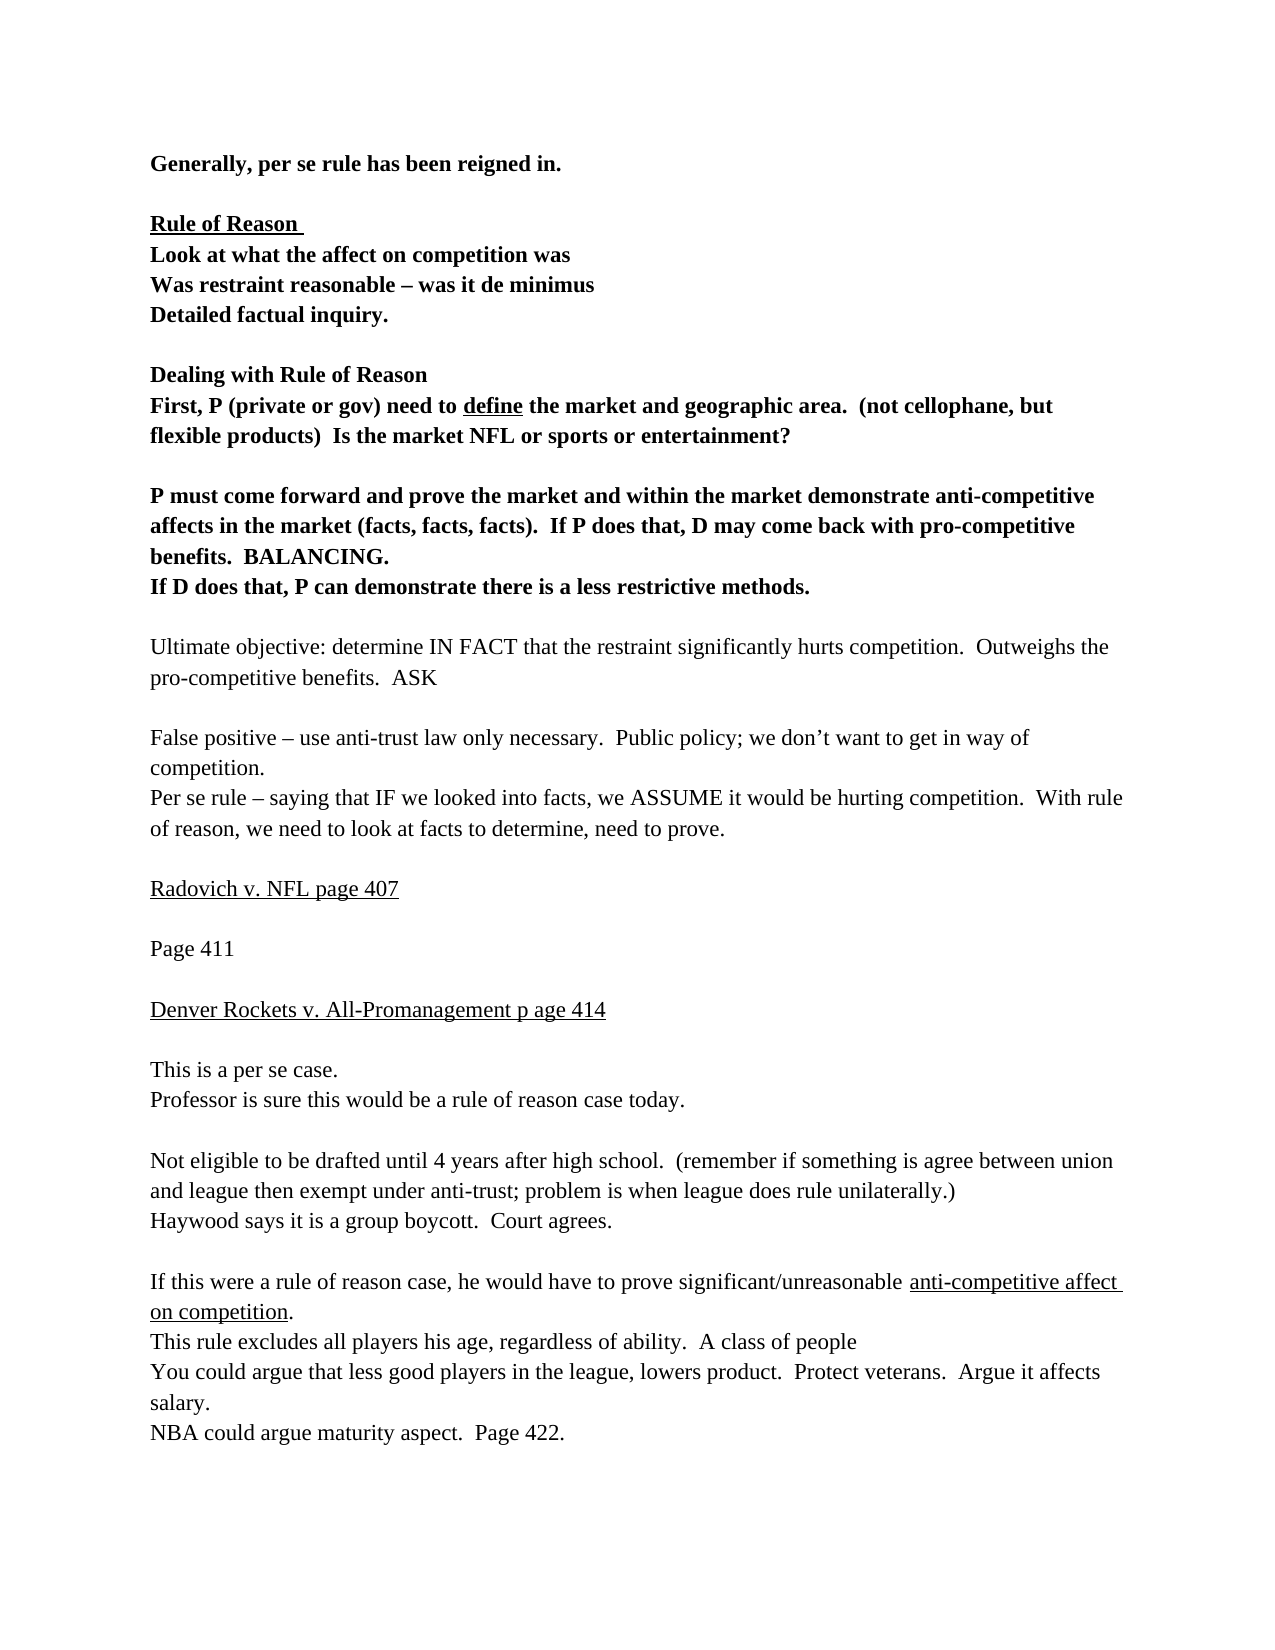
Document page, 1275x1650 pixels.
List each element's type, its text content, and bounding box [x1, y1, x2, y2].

text Haywood says it is a group boycott. Court agrees. [150, 1207, 1125, 1234]
text This is a per se case. [150, 1056, 1125, 1083]
text Page 411 [150, 935, 1125, 962]
text Per se rule – saying that IF we looked into facts, we ASSUME it would be hurting competition. With rule of reason, we need to look at facts to determine, need to prove. [150, 784, 1125, 841]
text First, P (private or gov) need to define the market and geographic area. (not cellophane, but flexible products) Is the market NFL or sports or entertainment? [150, 392, 1125, 448]
text Generally, per se rule has been reigned in. [150, 150, 1125, 176]
text Not eligible to be drafted until 4 years after high school. (remember if something is agree between union and league then exempt under anti-trust; problem is when league does rule unilaterally.) [150, 1147, 1125, 1203]
text This rule excludes all players his age, regardless of ability. A class of people [150, 1328, 1125, 1354]
text Dealing with Rule of Reason [150, 361, 1125, 388]
text P must come forward and prove the market and within the market demonstrate anti-competitive affects in the market (facts, facts, facts). If P does that, D may come back with pro-competitive benefits. BALANCING. [150, 482, 1125, 569]
text Denver Rockets v. All-Promanagement p age 414 [150, 996, 1125, 1022]
text Was restraint reasonable – was it de minimus [150, 271, 1125, 297]
text NBA could argue maturity aspect. Page 422. [150, 1419, 1125, 1445]
text Ultimate objective: determine IN FACT that the restraint significantly hurts competition. Outweighs the pro-competitive benefits. ASK [150, 633, 1125, 690]
text Rule of Reason [150, 210, 1125, 237]
text You could argue that less good players in the league, lowers product. Protect veterans. Argue it affects salary. [150, 1358, 1125, 1415]
text If D does that, P can demonstrate there is a less restrictive methods. [150, 573, 1125, 599]
text Detailed factual inquiry. [150, 301, 1125, 327]
text False positive – use anti-trust law only necessary. Public policy; we don’t want to get in way of competition. [150, 724, 1125, 781]
text Professor is sure this would be a rule of reason case today. [150, 1086, 1125, 1113]
text Radovich v. NFL page 407 [150, 875, 1125, 901]
text If this were a rule of reason case, he would have to prove significant/unreasonable anti-competitive affect on competition. [150, 1268, 1125, 1324]
text Look at what the affect on competition was [150, 241, 1125, 267]
